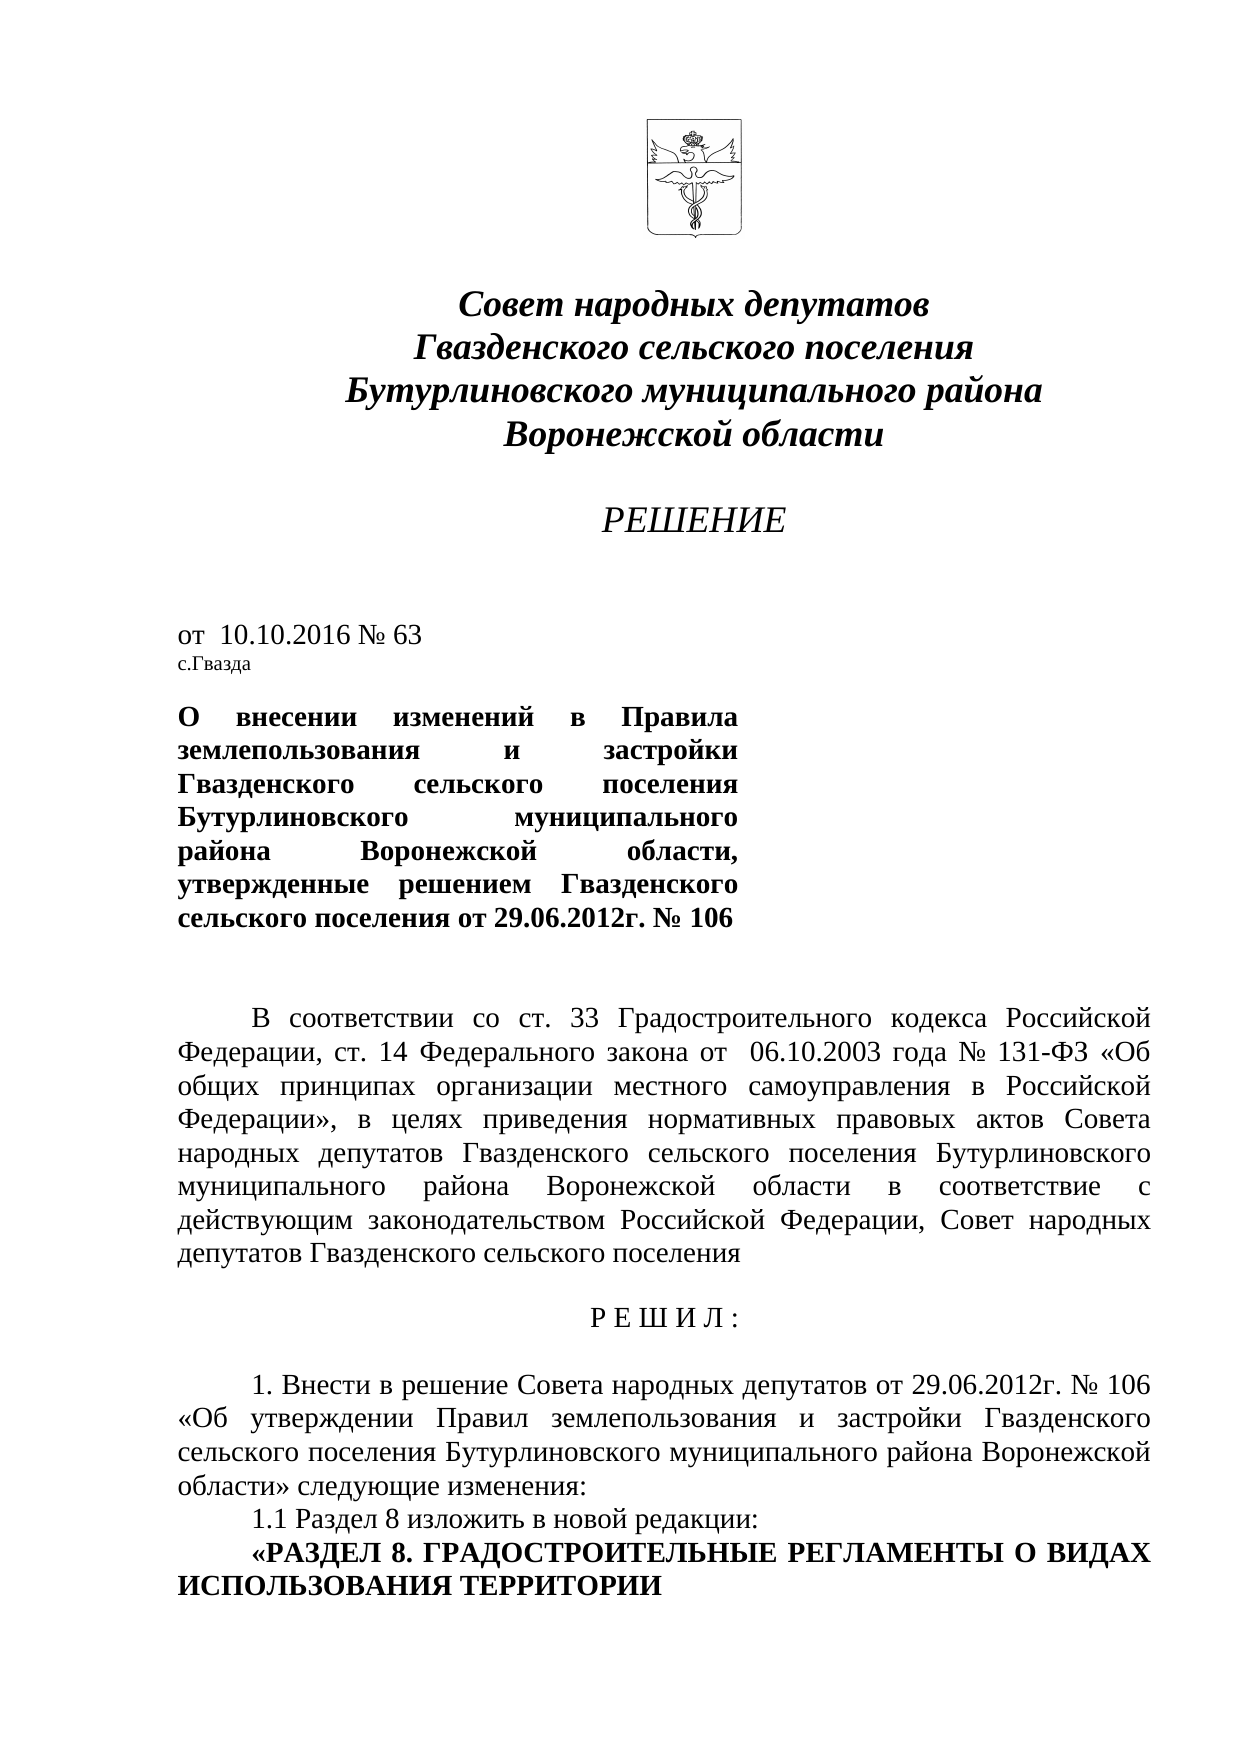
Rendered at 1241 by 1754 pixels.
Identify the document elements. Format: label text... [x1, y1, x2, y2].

picture [643, 118, 745, 239]
text Р Е Ш И Л : [177, 1300, 1152, 1333]
text 1.1 Раздел 8 изложить в новой редакции: [177, 1501, 1152, 1535]
text В соответствии со ст. 33 Градостроительного кодекса Российской Федерации, ст. 14 Федерального закона от 06.10.2003 года № 131-ФЗ «Об общих принципах организации местного самоуправления в Российской Федерации», в целях приведения нормативных правовых актов Совета народных депутатов Гвазденского сельского поселения Бутурлиновского муниципального района Воронежской области в соответствие с действующим законодательством Российской Федерации, Совет народных депутатов Гвазденского сельского поселения [177, 1001, 1152, 1269]
text Бутурлиновского муниципального района [177, 368, 1152, 411]
text Гвазденского сельского поселения [177, 325, 1152, 368]
text Совет народных депутатов [177, 282, 1152, 325]
text с.Гвазда [177, 651, 738, 674]
text Воронежской области [177, 411, 1152, 454]
text О внесении изменений в Правила землепользования и застройки Гвазденского сельского поселения Бутурлиновского муниципального района Воронежской области, утвержденные решением Гвазденского сельского поселения от 29.06.2012г. № 106 [177, 699, 738, 933]
text 1. Внести в решение Совета народных депутатов от 29.06.2012г. № 106 «Об утверждении Правил землепользования и застройки Гвазденского сельского поселения Бутурлиновского муниципального района Воронежской области» следующие изменения: [177, 1367, 1152, 1501]
text от 10.10.2016 № 63 [177, 617, 1152, 651]
text «РАЗДЕЛ 8. ГРАДОСТРОИТЕЛЬНЫЕ РЕГЛАМЕНТЫ О ВИДАХ ИСПОЛЬЗОВАНИЯ ТЕРРИТОРИИ [177, 1535, 1152, 1602]
text РЕШЕНИЕ [177, 497, 1152, 540]
